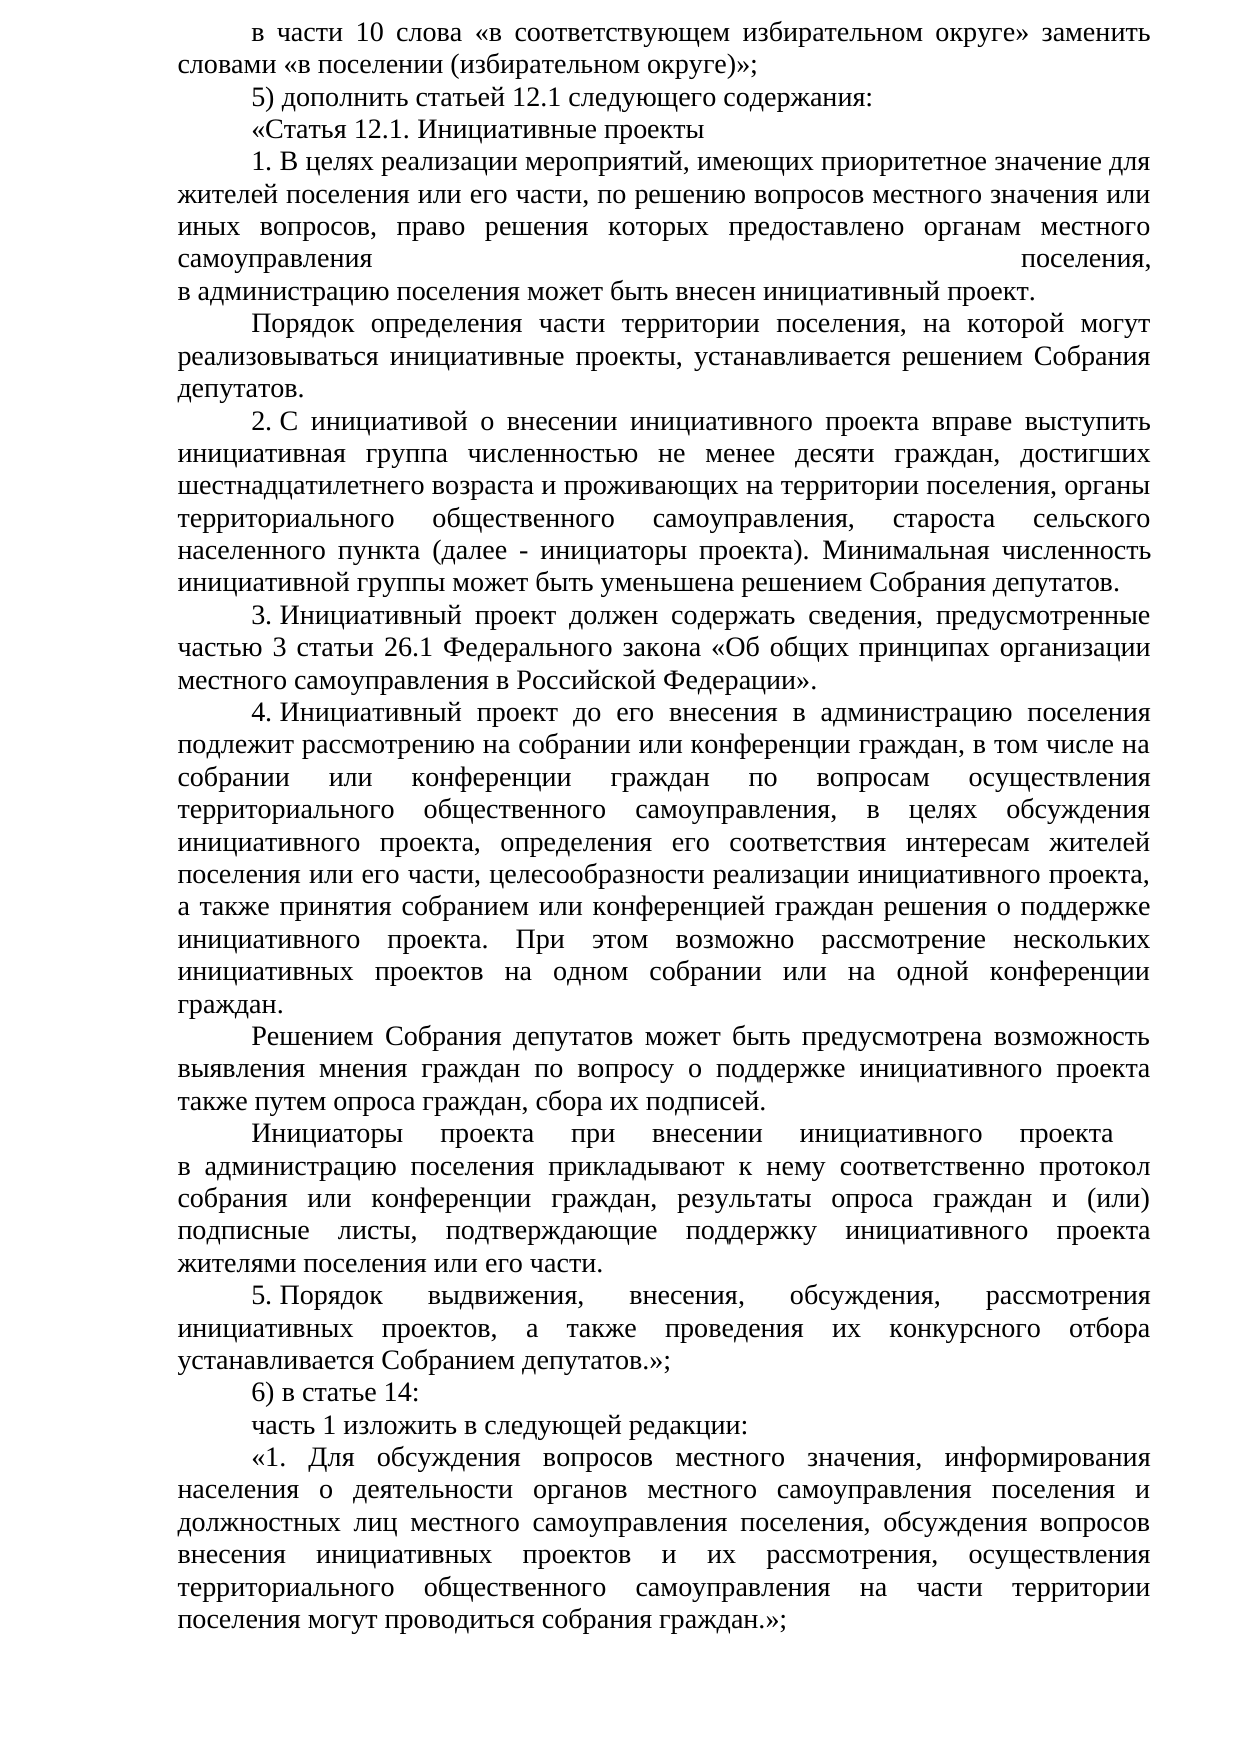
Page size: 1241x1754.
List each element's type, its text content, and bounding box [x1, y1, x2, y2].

text часть 1 изложить в следующей редакции: [177, 1408, 1152, 1440]
text «1. Для обсуждения вопросов местного значения, информирования населения о деятельности органов местного самоуправления поселения и должностных лиц местного самоуправления поселения, обсуждения вопросов внесения инициативных проектов и их рассмотрения, осуществления территориального общественного самоуправления на части территории поселения могут проводиться собрания граждан.»; [177, 1440, 1152, 1634]
text 6) в статье 14: [177, 1375, 1152, 1408]
text 5) дополнить статьей 12.1 следующего содержания: [177, 79, 1152, 112]
text 4. Инициативный проект до его внесения в администрацию поселения подлежит рассмотрению на собрании или конференции граждан, в том числе на собрании или конференции граждан по вопросам осуществления территориального общественного самоуправления, в целях обсуждения инициативного проекта, определения его соответствия интересам жителей поселения или его части, целесообразности реализации инициативного проекта, а также принятия собранием или конференцией граждан решения о поддержке инициативного проекта. При этом возможно рассмотрение нескольких инициативных проектов на одном собрании или на одной конференции граждан. [177, 695, 1152, 1019]
text Инициаторы проекта при внесении инициативного проекта в администрацию поселения прикладывают к нему соответственно протокол собрания или конференции граждан, результаты опроса граждан и (или) подписные листы, подтверждающие поддержку инициативного проекта жителями поселения или его части. [177, 1116, 1152, 1278]
text Решением Собрания депутатов может быть предусмотрена возможность выявления мнения граждан по вопросу о поддержке инициативного проекта также путем опроса граждан, сбора их подписей. [177, 1019, 1152, 1116]
text 1. В целях реализации мероприятий, имеющих приоритетное значение для жителей поселения или его части, по решению вопросов местного значения или иных вопросов, право решения которых предоставлено органам местного самоуправления поселения, в администрацию поселения может быть внесен инициативный проект. [177, 144, 1152, 306]
text 5. Порядок выдвижения, внесения, обсуждения, рассмотрения инициативных проектов, а также проведения их конкурсного отбора устанавливается Собранием депутатов.»; [177, 1278, 1152, 1375]
text в части 10 слова «в соответствующем избирательном округе» заменить словами «в поселении (избирательном округе)»; [177, 15, 1152, 79]
text «Статья 12.1. Инициативные проекты [177, 112, 1152, 144]
text 2. С инициативой о внесении инициативного проекта вправе выступить инициативная группа численностью не менее десяти граждан, достигших шестнадцатилетнего возраста и проживающих на территории поселения, органы территориального общественного самоуправления, староста сельского населенного пункта (далее - инициаторы проекта). Минимальная численность инициативной группы может быть уменьшена решением Собрания депутатов. [177, 403, 1152, 598]
text 3. Инициативный проект должен содержать сведения, предусмотренные частью 3 статьи 26.1 Федерального закона «Об общих принципах организации местного самоуправления в Российской Федерации». [177, 598, 1152, 695]
text Порядок определения части территории поселения, на которой могут реализовываться инициативные проекты, устанавливается решением Собрания депутатов. [177, 306, 1152, 403]
